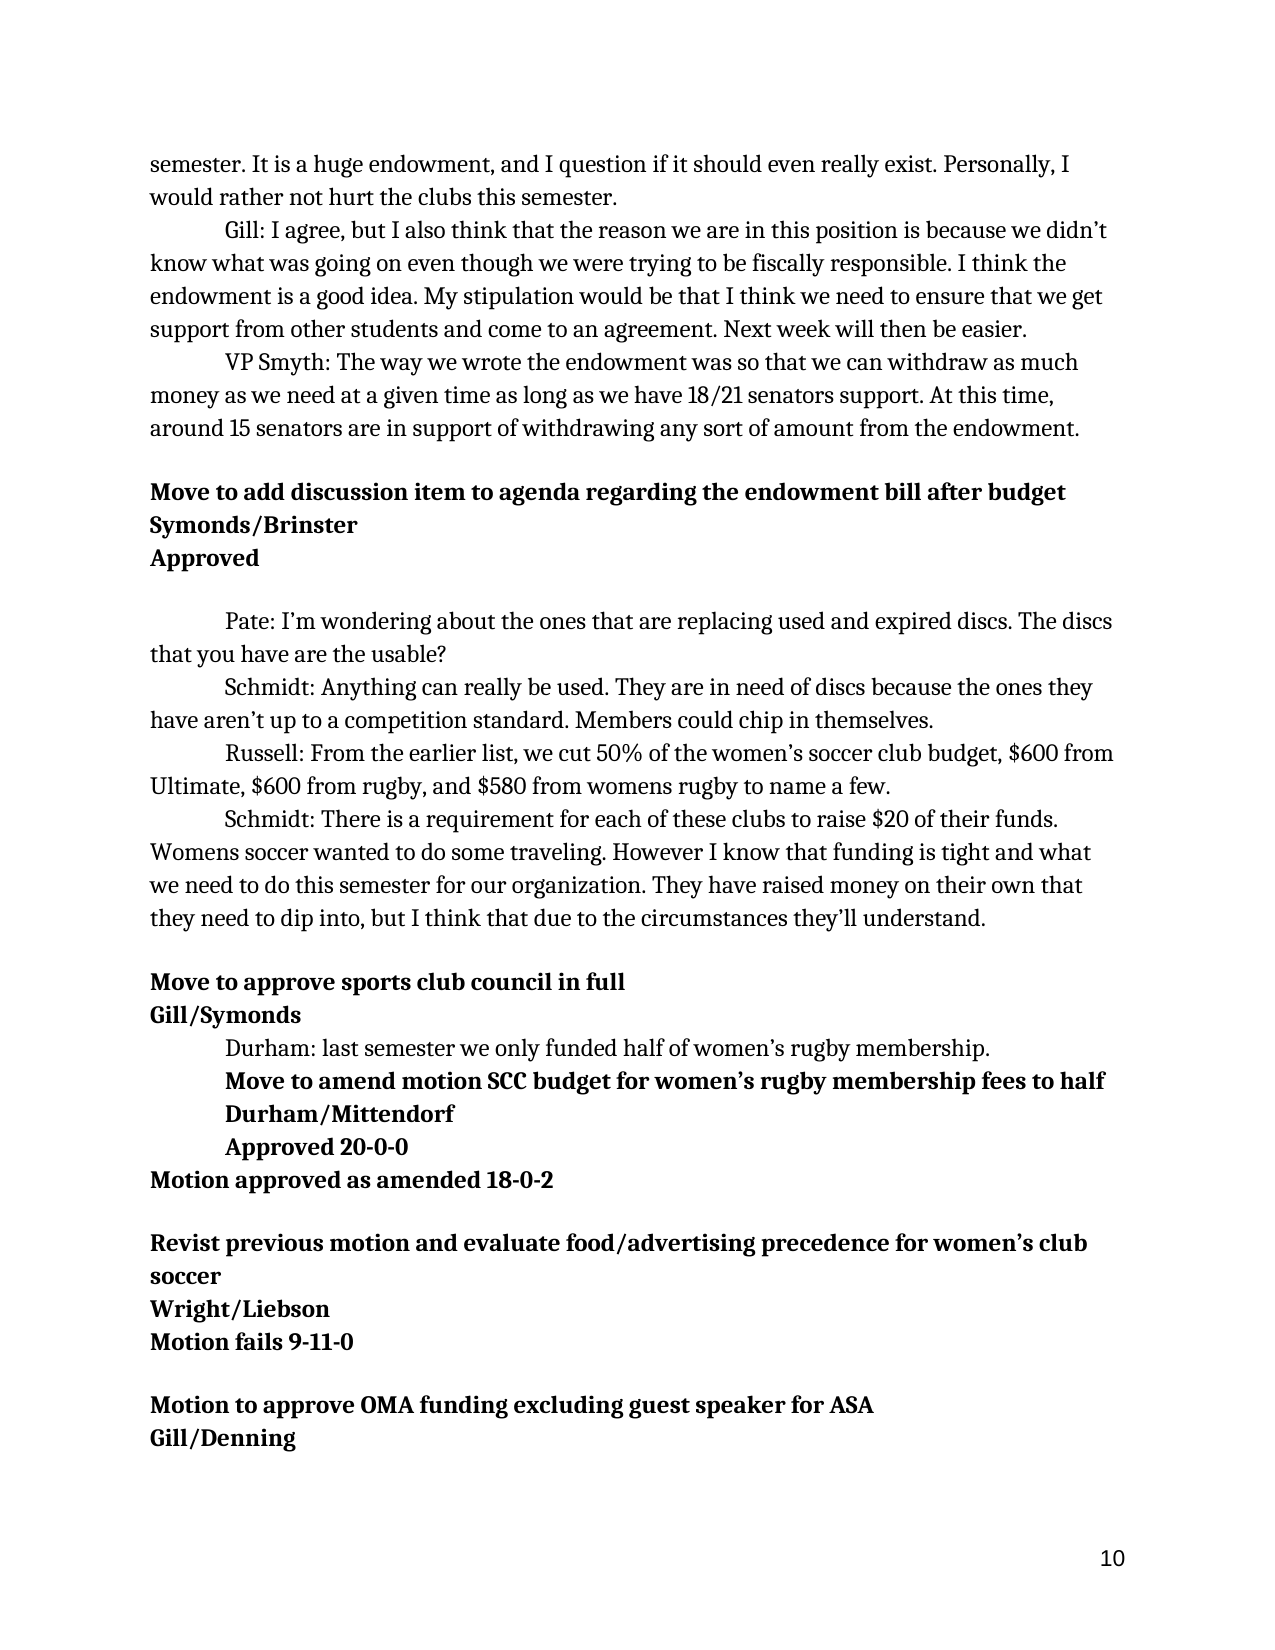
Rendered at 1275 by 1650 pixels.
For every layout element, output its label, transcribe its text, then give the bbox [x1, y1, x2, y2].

text Move to add discussion item to agenda regarding the endowment bill after budget [150, 478, 1125, 507]
text Motion to approve OMA funding excluding guest speaker for ASA [150, 1391, 1125, 1420]
text Wright/Liebson [150, 1295, 1125, 1324]
text Gill/Symonds [150, 1001, 1125, 1029]
text Motion approved as amended 18-0-2 [150, 1166, 1125, 1194]
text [150, 150, 1125, 212]
text Russell: From the earlier list, we cut 50% of the women’s soccer club budget, $600 from Ultimate, $600 from rugby, and $580 from womens rugby to name a few. [150, 739, 1125, 801]
text Symonds/Brinster [150, 511, 1125, 539]
text VP Smyth: The way we wrote the endowment was so that we can withdraw as much money as we need at a given time as long as we have 18/21 senators support. At this time, around 15 senators are in support of withdrawing any sort of amount from the endowment. [150, 348, 1125, 443]
text Move to amend motion SCC budget for women’s rugby membership fees to half [150, 1067, 1125, 1095]
text Durham/Mittendorf [150, 1099, 1125, 1128]
text Pate: I’m wondering about the ones that are replacing used and expired discs. The discs that you have are the usable? [150, 607, 1125, 669]
text Approved 20-0-0 [150, 1133, 1125, 1161]
text Gill/Denning [150, 1424, 1125, 1453]
text Schmidt: There is a requirement for each of these clubs to raise $20 of their funds. Womens soccer wanted to do some traveling. However I know that funding is tight and what we need to do this semester for our organization. They have raised money on their own that they need to dip into, but I think that due to the circumstances they’ll understand. [150, 805, 1125, 933]
text Gill: I agree, but I also think that the reason we are in this position is because we didn’t know what was going on even though we were trying to be fiscally responsible. I think the endowment is a good idea. My stipulation would be that I think we need to ensure that we get support from other students and come to an agreement. Next week will then be easier. [150, 216, 1125, 344]
text Move to approve sports club council in full [150, 967, 1125, 996]
text Schmidt: Anything can really be used. They are in need of discs because the ones they have aren’t up to a competition standard. Members could chip in themselves. [150, 673, 1125, 735]
text Motion fails 9-11-0 [150, 1328, 1125, 1357]
text Durham: last semester we only funded half of women’s rugby membership. [150, 1033, 1125, 1062]
text Approved [150, 544, 1125, 573]
text Revist previous motion and evaluate food/advertising precedence for women’s club soccer [150, 1229, 1125, 1291]
